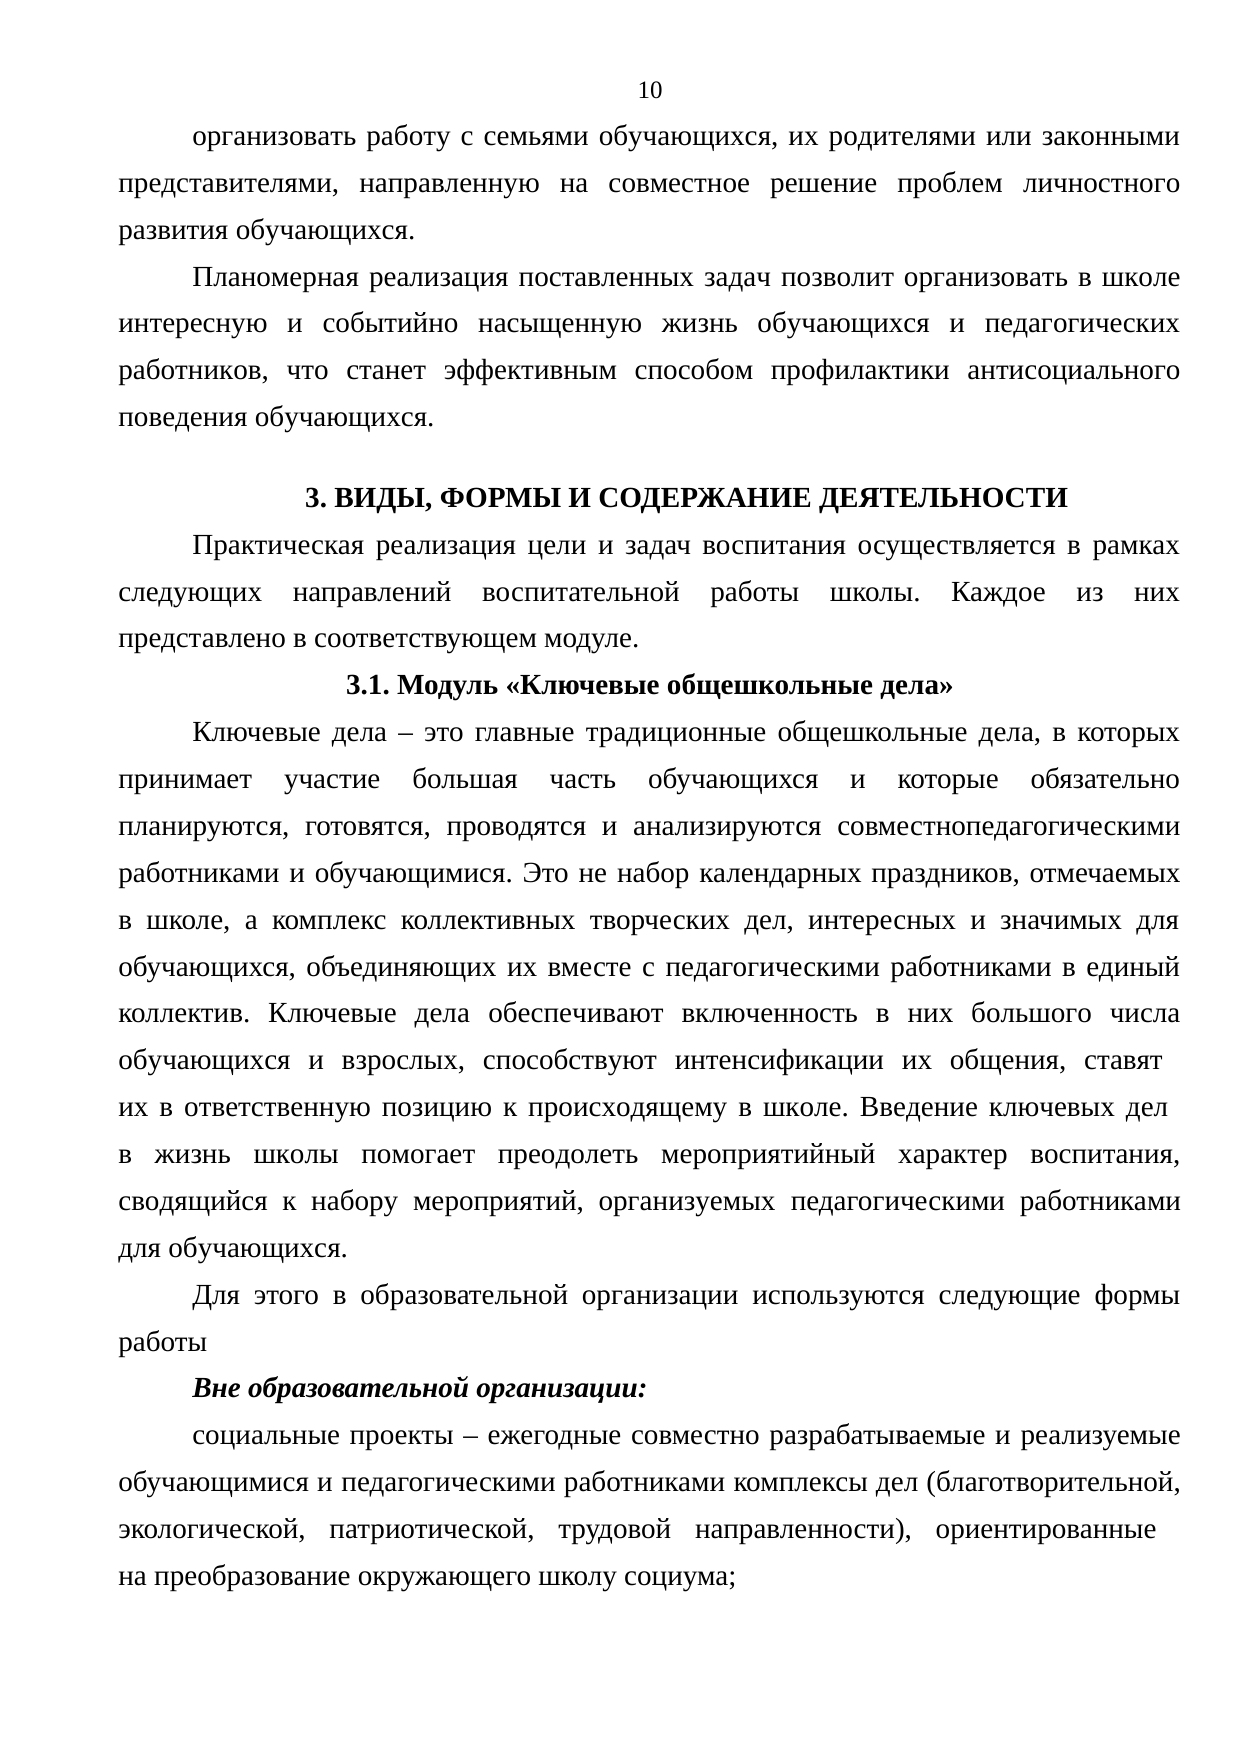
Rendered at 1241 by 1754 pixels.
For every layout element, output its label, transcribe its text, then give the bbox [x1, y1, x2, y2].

text Практическая реализация цели и задач воспитания осуществляется в рамках следующих направлений воспитательной работы школы. Каждое из них представлено в соответствующем модуле. [118, 527, 1181, 654]
text Вне образовательной организации: [118, 1371, 1181, 1404]
text 3. ВИДЫ, ФОРМЫ И СОДЕРЖАНИЕ ДЕЯТЕЛЬНОСТИ [118, 480, 1181, 513]
text 3.1. Модуль «Ключевые общешкольные дела» [118, 667, 1181, 701]
text Для этого в образовательной организации используются следующие формы работы [118, 1277, 1181, 1357]
text социальные проекты – ежегодные совместно разрабатываемые и реализуемые обучающимися и педагогическими работниками комплексы дел (благотворительной, экологической, патриотической, трудовой направленности), ориентированные на преобразование окружающего школу социума; [118, 1417, 1181, 1592]
text Ключевые дела – это главные традиционные общешкольные дела, в которых принимает участие большая часть обучающихся и которые обязательно планируются, готовятся, проводятся и анализируются совместнопедагогическими работниками и обучающимися. Это не набор календарных праздников, отмечаемых в школе, а комплекс коллективных творческих дел, интересных и значимых для обучающихся, объединяющих их вместе с педагогическими работниками в единый коллектив. Ключевые дела обеспечивают включенность в них большого числа обучающихся и взрослых, способствуют интенсификации их общения, ставят их в ответственную позицию к происходящему в школе. Введение ключевых дел в жизнь школы помогает преодолеть мероприятийный характер воспитания, сводящийся к набору мероприятий, организуемых педагогическими работниками для обучающихся. [118, 714, 1181, 1263]
text Планомерная реализация поставленных задач позволит организовать в школе интересную и событийно насыщенную жизнь обучающихся и педагогических работников, что станет эффективным способом профилактики антисоциального поведения обучающихся. [118, 259, 1181, 433]
text организовать работу с семьями обучающихся, их родителями или законными представителями, направленную на совместное решение проблем личностного развития обучающихся. [118, 118, 1181, 245]
